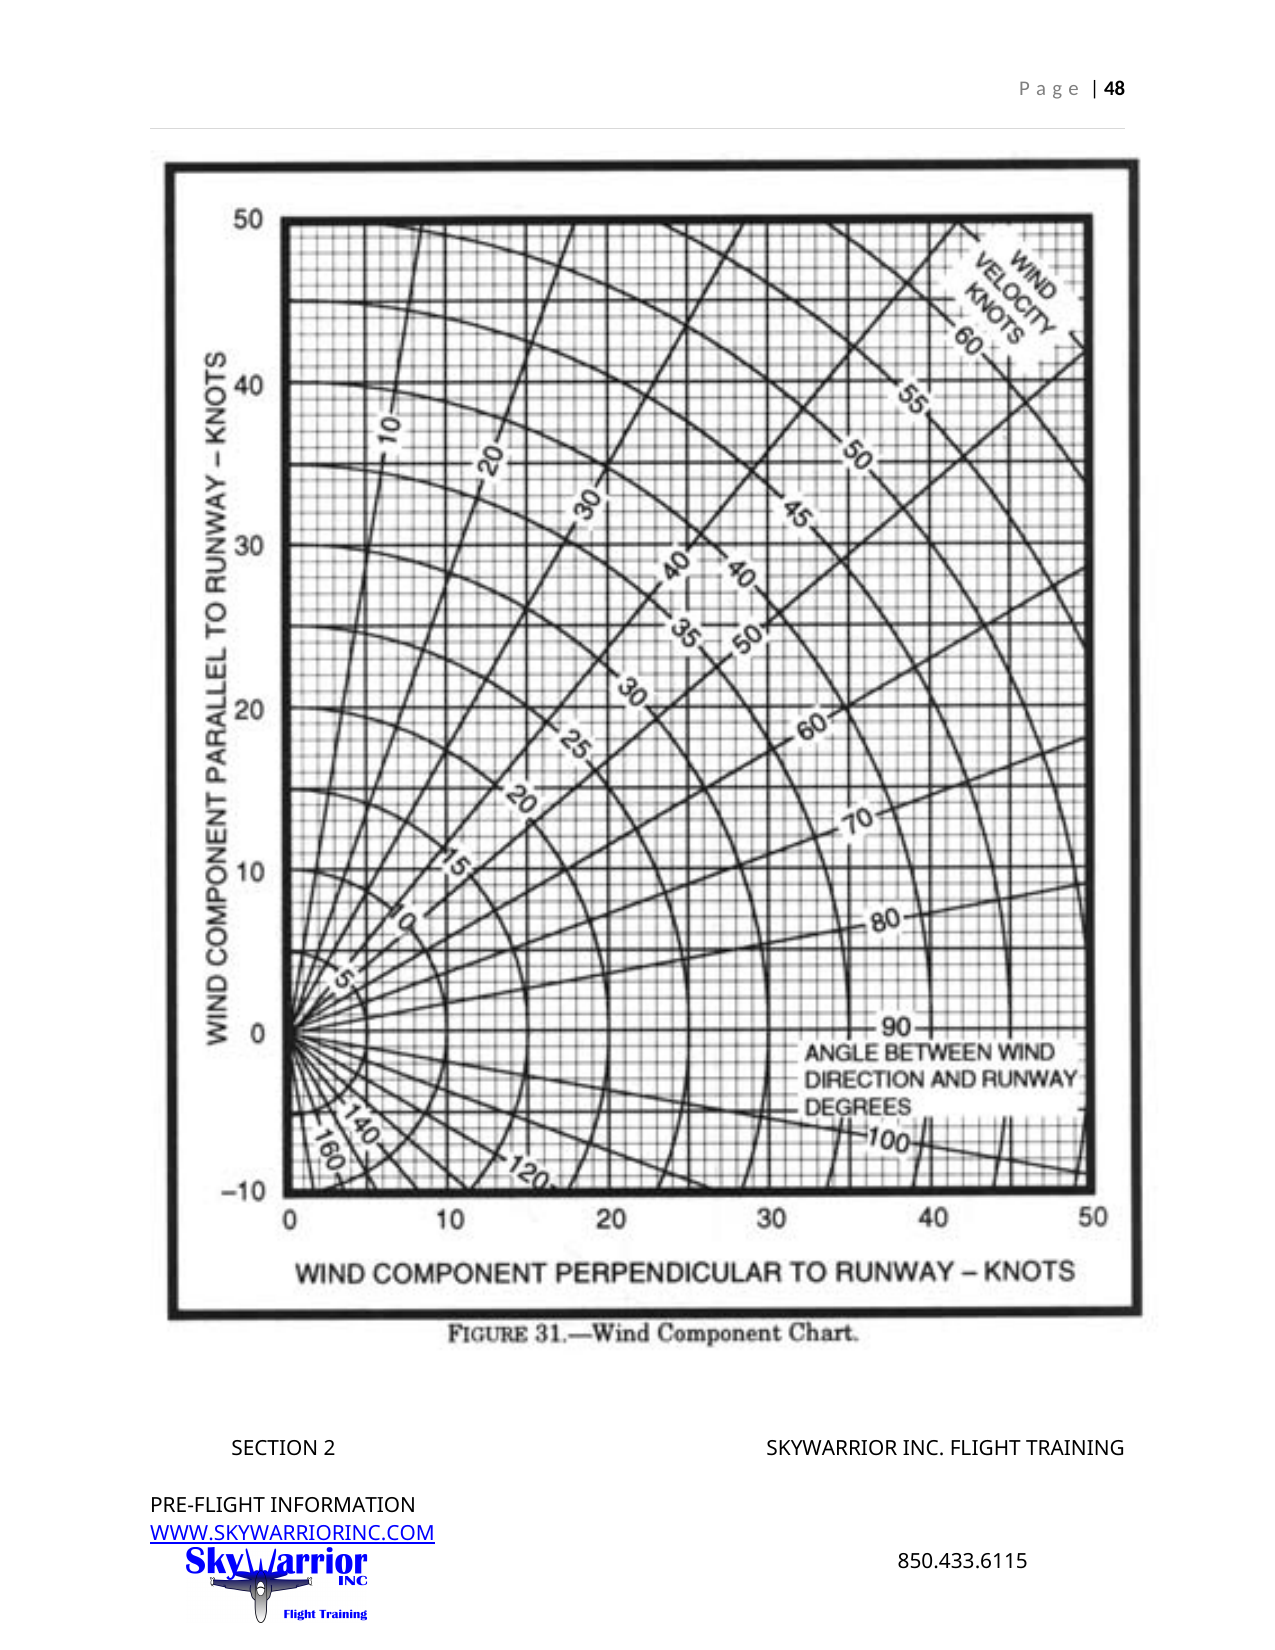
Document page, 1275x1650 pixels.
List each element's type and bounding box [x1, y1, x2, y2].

picture [150, 150, 1161, 1355]
picture [186, 1547, 368, 1623]
